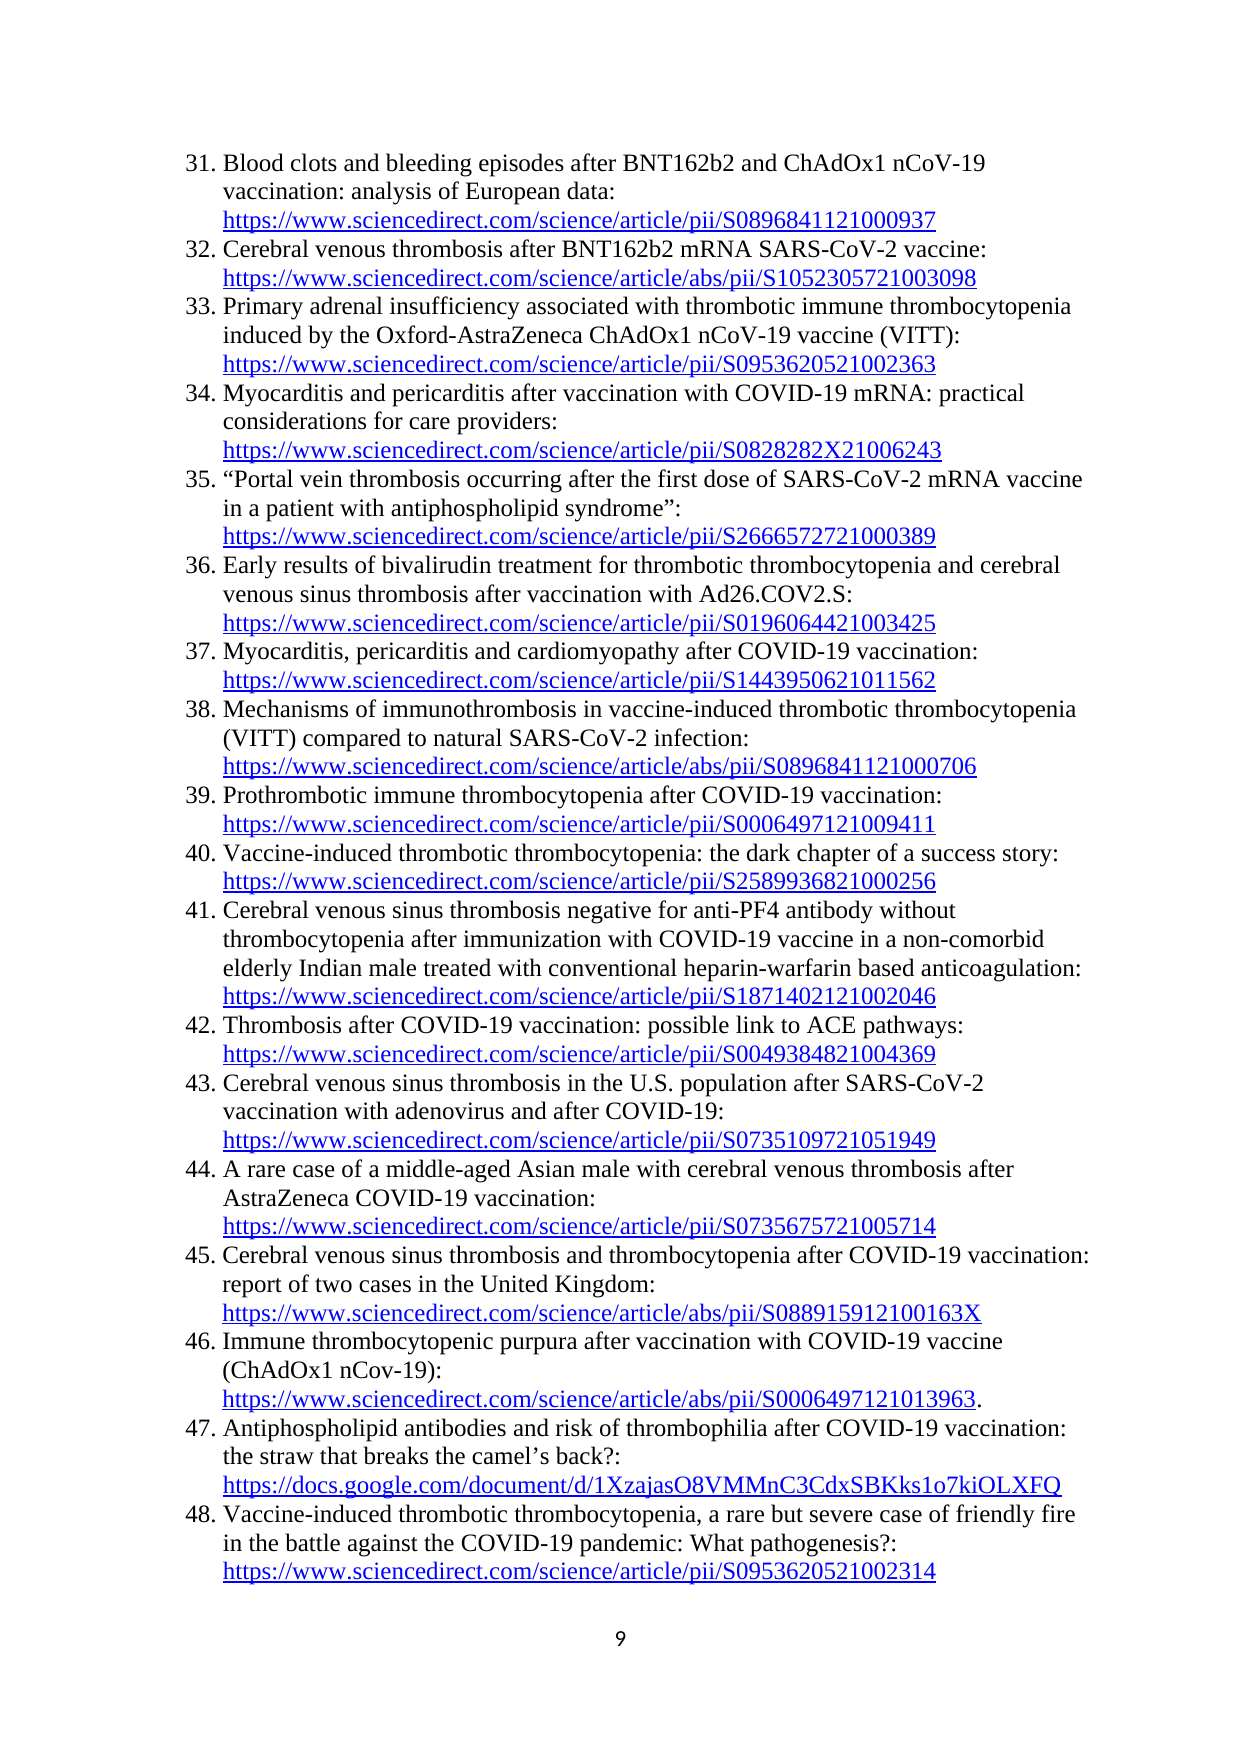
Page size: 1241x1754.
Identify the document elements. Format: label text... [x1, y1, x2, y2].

list A rare case of a middle-aged Asian male with cerebral venous thrombosis after AstraZeneca COVID-19 vaccination: https://www.sciencedirect.com/science/article/pii/S0735675721005714 [185, 1154, 1093, 1240]
list Vaccine-induced thrombotic thrombocytopenia, a rare but severe case of friendly fire in the battle against the COVID-19 pandemic: What pathogenesis?: https://www.sciencedirect.com/science/article/pii/S0953620521002314 [185, 1499, 1093, 1585]
list Blood clots and bleeding episodes after BNT162b2 and ChAdOx1 nCoV-19 vaccination: analysis of European data: https://www.sciencedirect.com/science/article/pii/S0896841121000937 [185, 148, 1093, 234]
list Prothrombotic immune thrombocytopenia after COVID-19 vaccination: https://www.sciencedirect.com/science/article/pii/S0006497121009411 [185, 780, 1093, 838]
list Cerebral venous thrombosis after BNT162b2 mRNA SARS-CoV-2 vaccine: https://www.sciencedirect.com/science/article/abs/pii/S1052305721003098 [185, 234, 1093, 291]
list Myocarditis and pericarditis after vaccination with COVID-19 mRNA: practical considerations for care providers: https://www.sciencedirect.com/science/article/pii/S0828282X21006243 [185, 378, 1093, 464]
list Vaccine-induced thrombotic thrombocytopenia: the dark chapter of a success story: https://www.sciencedirect.com/science/article/pii/S2589936821000256 [185, 838, 1093, 895]
list Early results of bivalirudin treatment for thrombotic thrombocytopenia and cerebral venous sinus thrombosis after vaccination with Ad26.COV2.S: https://www.sciencedirect.com/science/article/pii/S0196064421003425 [185, 550, 1093, 636]
list Cerebral venous sinus thrombosis negative for anti-PF4 antibody without thrombocytopenia after immunization with COVID-19 vaccine in a non-comorbid elderly Indian male treated with conventional heparin-warfarin based anticoagulation: https://www.sciencedirect.com/science/article/pii/S1871402121002046 [185, 895, 1093, 1010]
list Myocarditis, pericarditis and cardiomyopathy after COVID-19 vaccination: https://www.sciencedirect.com/science/article/pii/S1443950621011562 [185, 636, 1093, 694]
list Primary adrenal insufficiency associated with thrombotic immune thrombocytopenia induced by the Oxford-AstraZeneca ChAdOx1 nCoV-19 vaccine (VITT): https://www.sciencedirect.com/science/article/pii/S0953620521002363 [185, 291, 1093, 378]
list Cerebral venous sinus thrombosis and thrombocytopenia after COVID-19 vaccination: report of two cases in the United Kingdom: https://www.sciencedirect.com/science/article/abs/pii/S088915912100163X [185, 1240, 1093, 1326]
list Antiphospholipid antibodies and risk of thrombophilia after COVID-19 vaccination: the straw that breaks the camel’s back?: https://docs.google.com/document/d/1XzajasO8VMMnC3CdxSBKks1o7kiOLXFQ [185, 1413, 1093, 1499]
list Immune thrombocytopenic purpura after vaccination with COVID-19 vaccine (ChAdOx1 nCov-19): https://www.sciencedirect.com/science/article/abs/pii/S0006497121013963. [185, 1326, 1093, 1413]
list “Portal vein thrombosis occurring after the first dose of SARS-CoV-2 mRNA vaccine in a patient with antiphospholipid syndrome”: https://www.sciencedirect.com/science/article/pii/S2666572721000389 [185, 464, 1093, 550]
list Mechanisms of immunothrombosis in vaccine-induced thrombotic thrombocytopenia (VITT) compared to natural SARS-CoV-2 infection: https://www.sciencedirect.com/science/article/abs/pii/S0896841121000706 [185, 694, 1093, 780]
list Thrombosis after COVID-19 vaccination: possible link to ACE pathways: https://www.sciencedirect.com/science/article/pii/S0049384821004369 [185, 1010, 1093, 1068]
list Cerebral venous sinus thrombosis in the U.S. population after SARS-CoV-2 vaccination with adenovirus and after COVID-19: https://www.sciencedirect.com/science/article/pii/S0735109721051949 [185, 1068, 1093, 1154]
